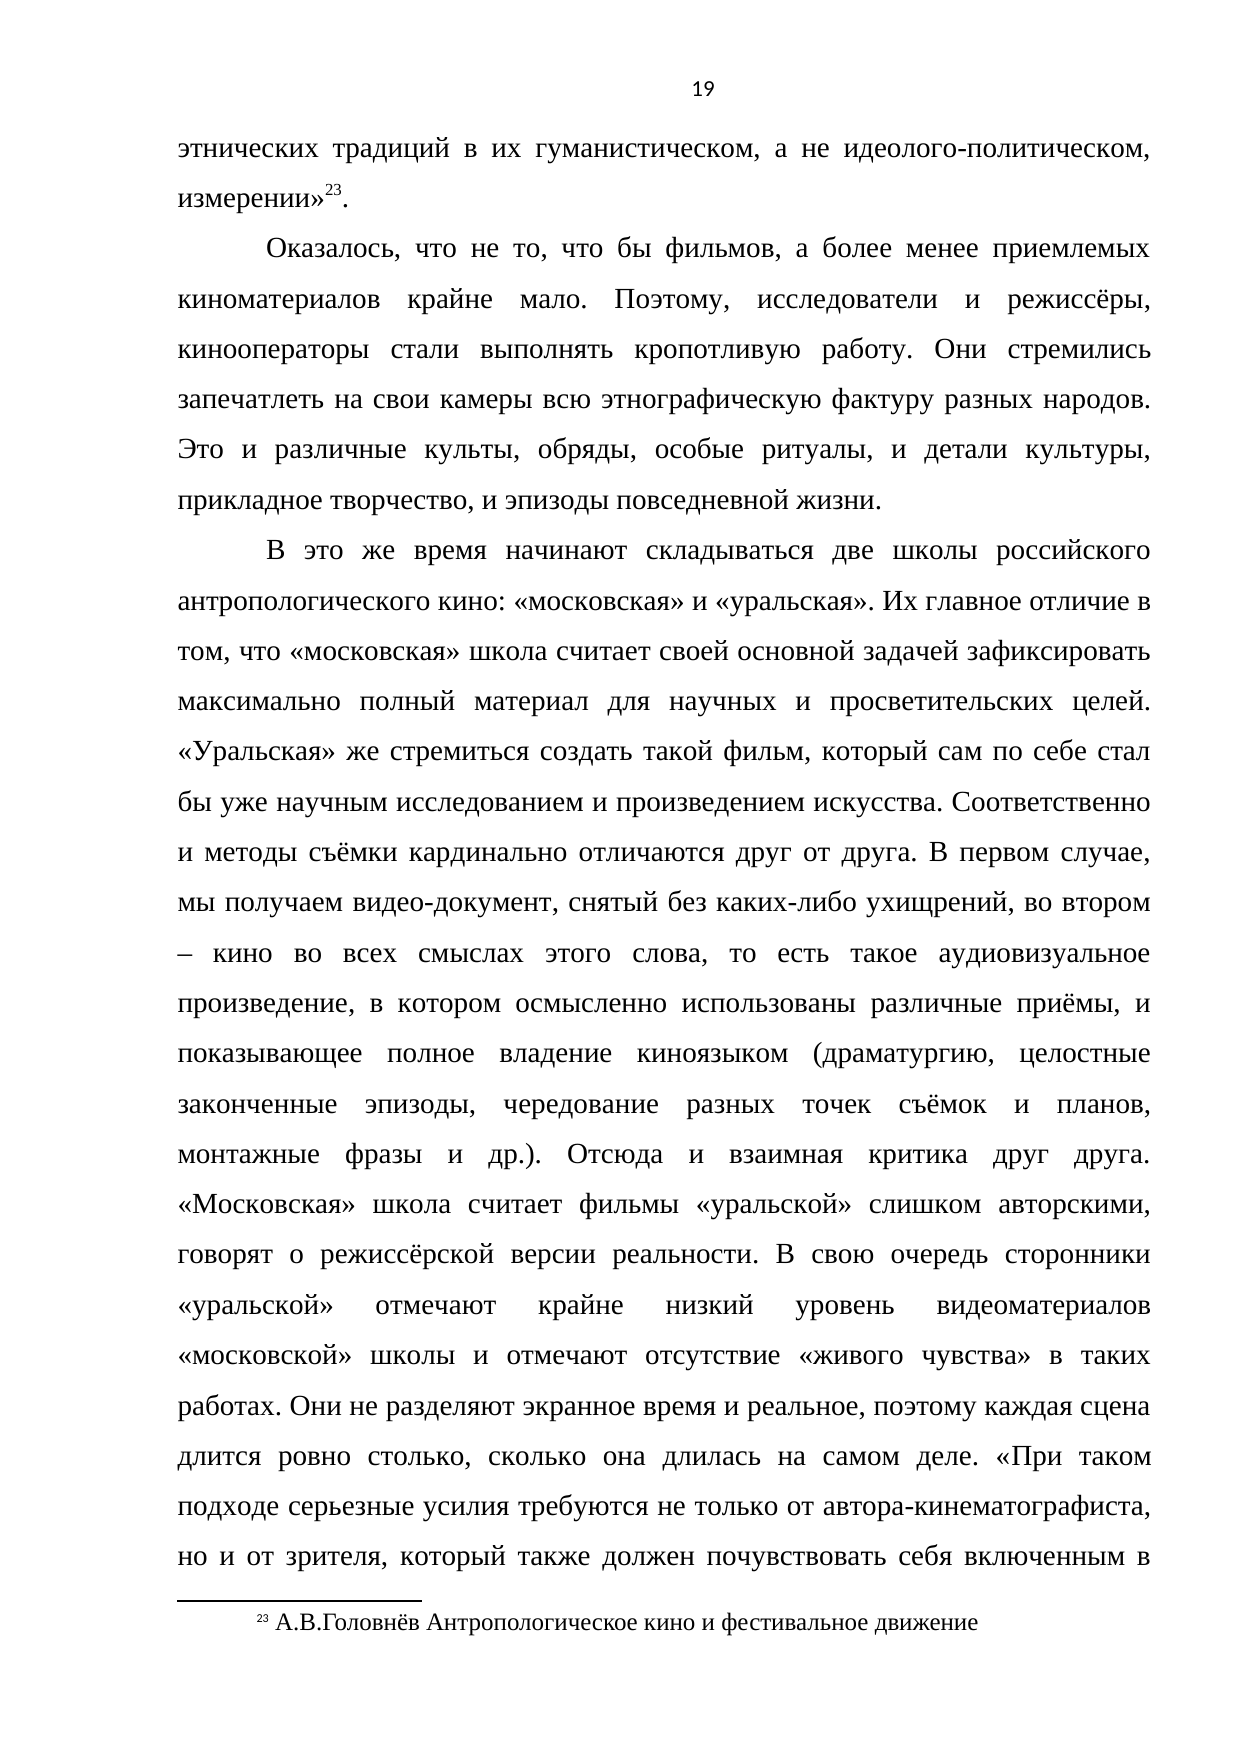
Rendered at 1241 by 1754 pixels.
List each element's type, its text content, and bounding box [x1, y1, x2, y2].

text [177, 532, 1152, 1572]
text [177, 130, 1152, 214]
text Оказалось, что не то, что бы фильмов, а более менее приемлемых киноматериалов крайне мало. Поэтому, исследователи и режиссёры, кинооператоры стали выполнять кропотливую работу. Они стремились запечатлеть на свои камеры всю этнографическую фактуру разных народов. Это и различные культы, обряды, особые ритуалы, и детали культуры, прикладное творчество, и эпизоды повседневной жизни. [177, 230, 1152, 516]
